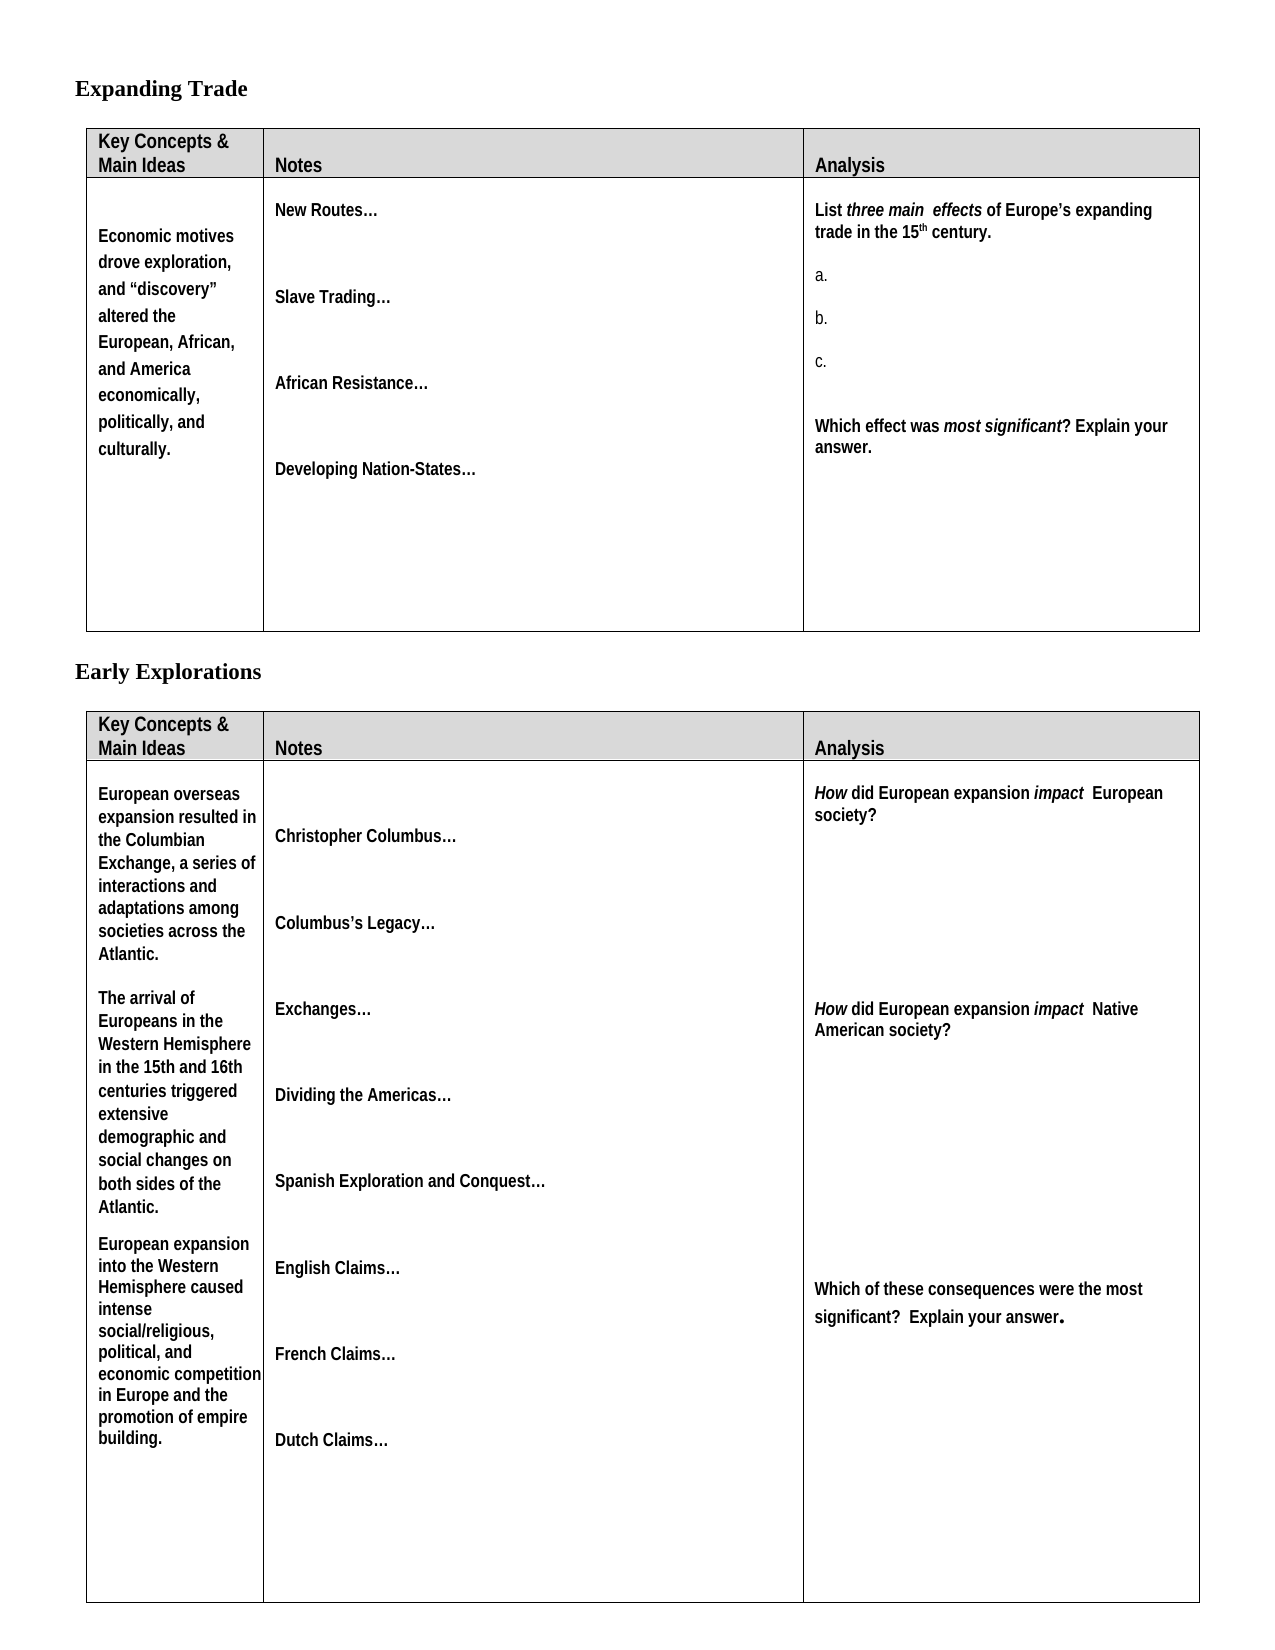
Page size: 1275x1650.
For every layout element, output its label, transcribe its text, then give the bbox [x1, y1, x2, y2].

table_cell How did European expansion impact European society? How did European expansion impact Native American society? Which of these consequences were the most significant? Explain your answer. [804, 761, 1199, 1602]
table_cell List three main effects of Europe’s expanding trade in the 15th century. a. b. c. Which effect was most significant? Explain your answer. [804, 178, 1199, 631]
table_cell Economic motives drove exploration, and “discovery” altered the European, African, and America economically, politically, and culturally. [87, 178, 263, 631]
table_header Notes [264, 712, 803, 759]
table_header Key Concepts & Main Ideas [87, 712, 263, 759]
text Expanding Trade [75, 75, 1200, 101]
table_cell Christopher Columbus… Columbus’s Legacy… Exchanges… Dividing the Americas… Spanish Exploration and Conquest… English Claims… French Claims… Dutch Claims… [264, 761, 803, 1602]
text Early Explorations [75, 658, 1200, 684]
table_header Key Concepts & Main Ideas [87, 129, 263, 177]
table_header Notes [264, 129, 803, 177]
table_header Analysis [804, 712, 1199, 759]
table_header Analysis [804, 129, 1199, 177]
table_cell European overseas expansion resulted in the Columbian Exchange, a series of interactions and adaptations among societies across the Atlantic. The arrival of Europeans in the Western Hemisphere in the 15th and 16th centuries triggered extensive demographic and social changes on both sides of the Atlantic. European expansion into the Western Hemisphere caused intense social/religious, political, and economic competition in Europe and the promotion of empire building. [87, 761, 263, 1602]
table_cell New Routes… Slave Trading… African Resistance… Developing Nation-States… [264, 178, 803, 631]
